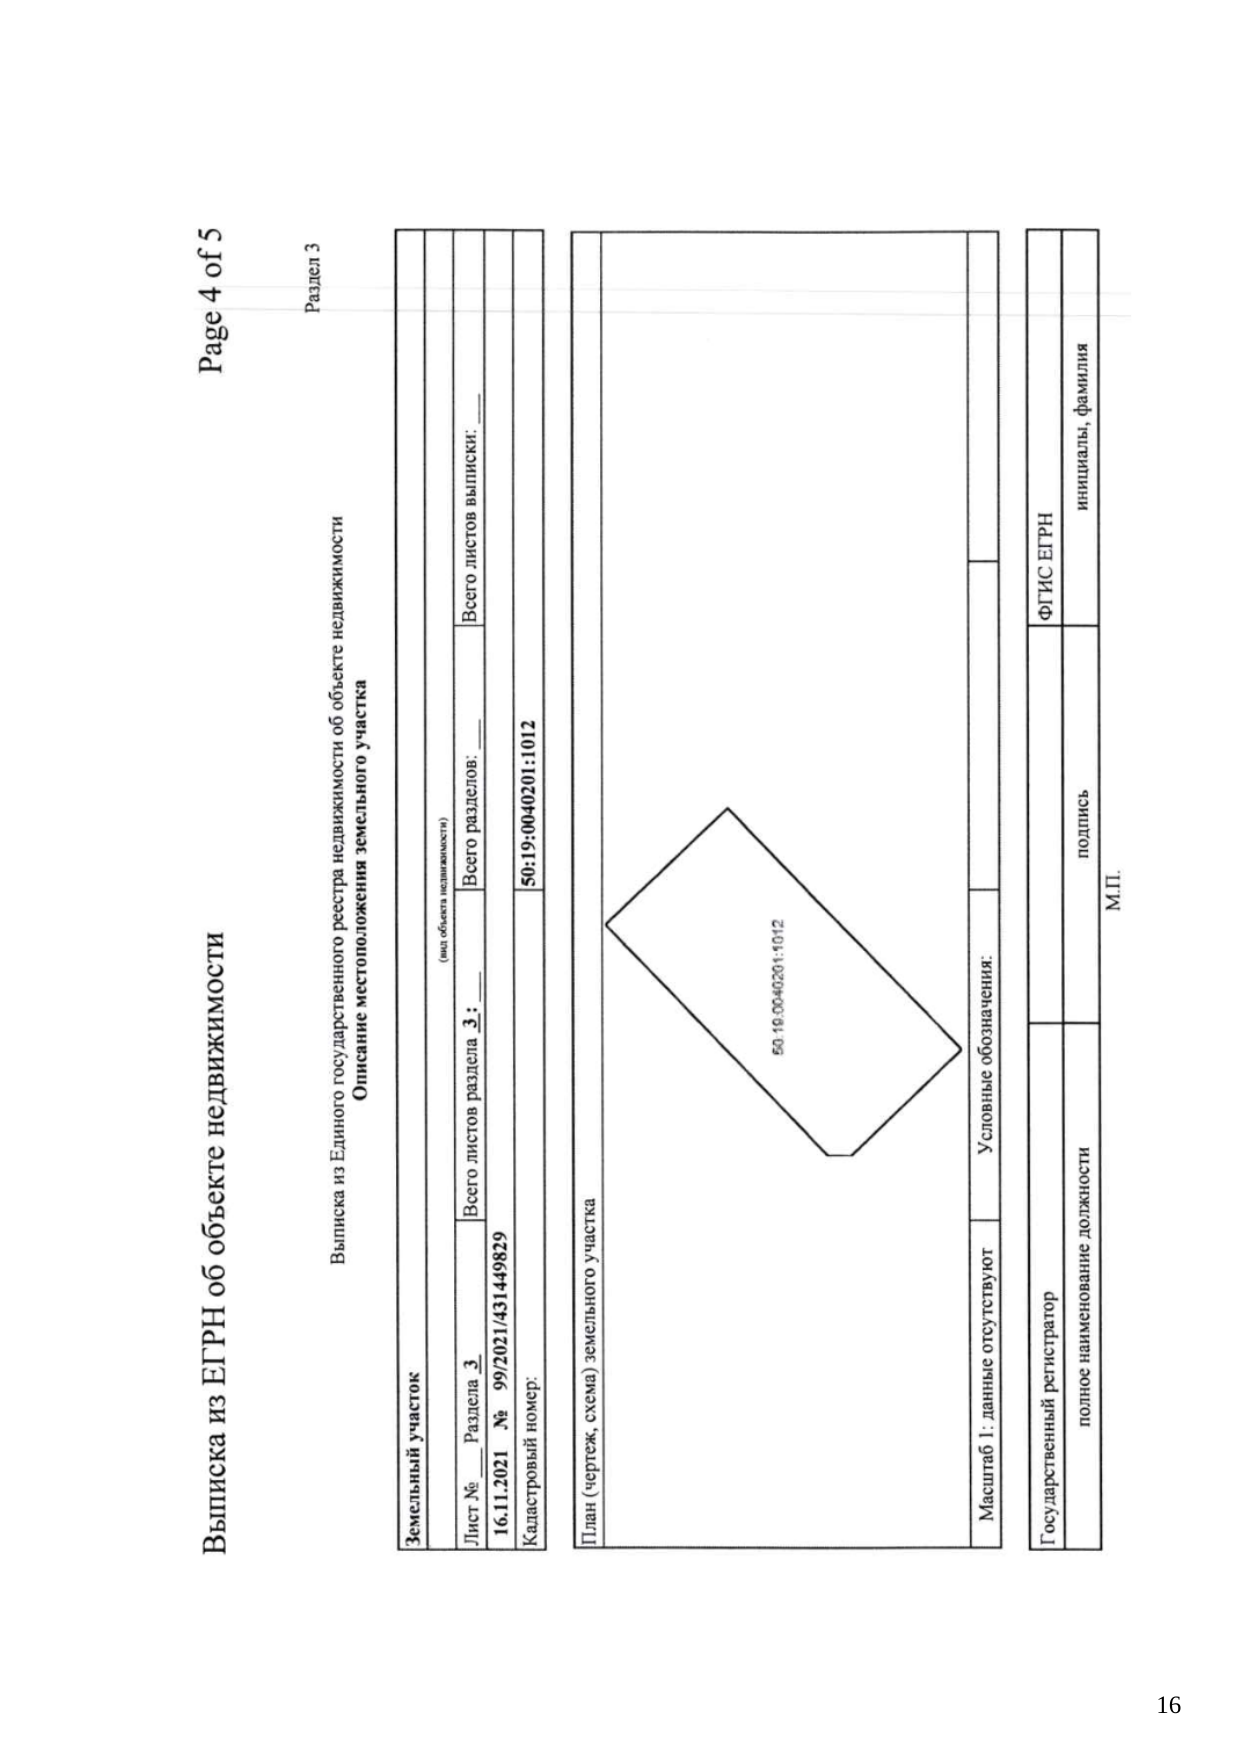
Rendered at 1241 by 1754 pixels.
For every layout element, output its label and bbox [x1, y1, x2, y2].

picture [157, 92, 1132, 1704]
